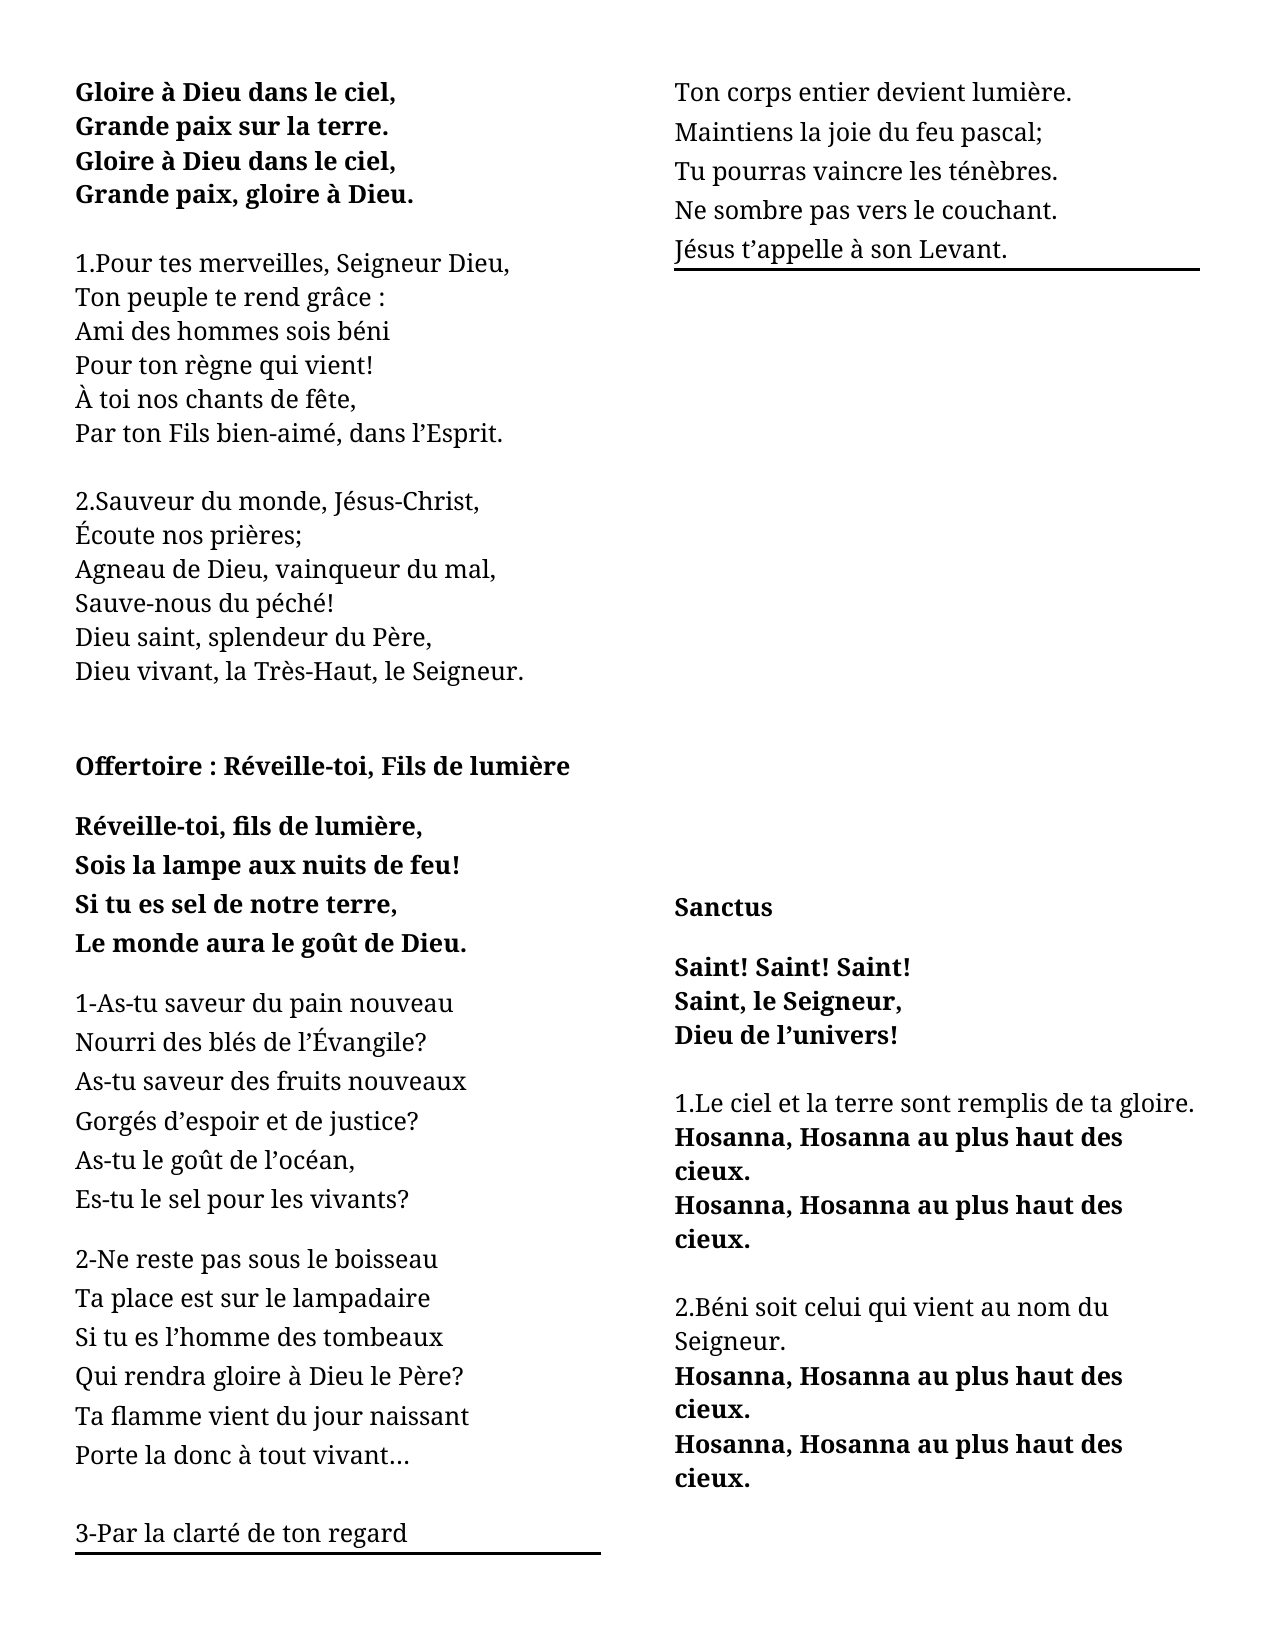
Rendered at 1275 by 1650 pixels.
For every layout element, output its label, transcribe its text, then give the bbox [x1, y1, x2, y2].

text Hosanna, Hosanna au plus haut des cieux. [674, 1426, 1200, 1494]
text 2-Ne reste pas sous le boisseau [75, 1241, 601, 1276]
text Jésus t’appelle à son Levant. [674, 232, 1200, 268]
text Ta flamme vient du jour naissant [75, 1398, 601, 1432]
text Ton peuple te rend grâce : [75, 279, 601, 313]
text Gloire à Dieu dans le ciel, [75, 143, 601, 177]
text Par ton Fils bien-aimé, dans l’Esprit. [75, 416, 601, 450]
text Offertoire : Réveille-toi, Fils de lumière [75, 748, 601, 782]
text 2.Sauveur du monde, Jésus-Christ, [75, 484, 601, 518]
text Grande paix sur la terre. [75, 109, 601, 143]
text Hosanna, Hosanna au plus haut des cieux. [674, 1188, 1200, 1256]
text Dieu saint, splendeur du Père, [75, 620, 601, 654]
text Tu pourras vaincre les ténèbres. [674, 153, 1200, 187]
text Qui rendra gloire à Dieu le Père? [75, 1359, 601, 1393]
text 1.Le ciel et la terre sont remplis de ta gloire. [674, 1086, 1200, 1120]
text Hosanna, Hosanna au plus haut des cieux. [674, 1358, 1200, 1426]
text Porte la donc à tout vivant… [75, 1437, 601, 1471]
text Saint, le Seigneur, [674, 983, 1200, 1017]
text À toi nos chants de fête, [75, 382, 601, 416]
text Agneau de Dieu, vainqueur du mal, [75, 552, 601, 586]
text Écoute nos prières; [75, 518, 601, 552]
text Maintiens la joie du feu pascal; [674, 114, 1200, 148]
text Dieu de l’univers! [674, 1017, 1200, 1052]
text Réveille-toi, fils de lumière, Sois la lampe aux nuits de feu! Si tu es sel de notre terre, Le monde aura le goût de Dieu. [75, 808, 601, 960]
text Ton corps entier devient lumière. [674, 75, 1200, 109]
text Saint! Saint! Saint! [674, 949, 1200, 983]
text 1.Pour tes merveilles, Seigneur Dieu, [75, 245, 601, 279]
text Pour ton règne qui vient! [75, 347, 601, 382]
text 1-As-tu saveur du pain nouveau Nourri des blés de l’Évangile? As-tu saveur des fruits nouveaux Gorgés d’espoir et de justice? As-tu le goût de l’océan, Es-tu le sel pour les vivants? [75, 986, 601, 1216]
text Ami des hommes sois béni [75, 313, 601, 347]
text 3-Par la clarté de ton regard [75, 1516, 601, 1552]
text Ne sombre pas vers le couchant. [674, 192, 1200, 227]
text Hosanna, Hosanna au plus haut des cieux. [674, 1120, 1200, 1188]
text 2.Béni soit celui qui vient au nom du Seigneur. [674, 1290, 1200, 1358]
text Si tu es l’homme des tombeaux [75, 1320, 601, 1354]
text Dieu vivant, la Très-Haut, le Seigneur. [75, 654, 601, 688]
text Gloire à Dieu dans le ciel, [75, 75, 601, 109]
text Ta place est sur le lampadaire [75, 1281, 601, 1315]
text Grande paix, gloire à Dieu. [75, 177, 601, 211]
text Sauve-nous du péché! [75, 586, 601, 620]
list Sanctus [674, 889, 1200, 923]
